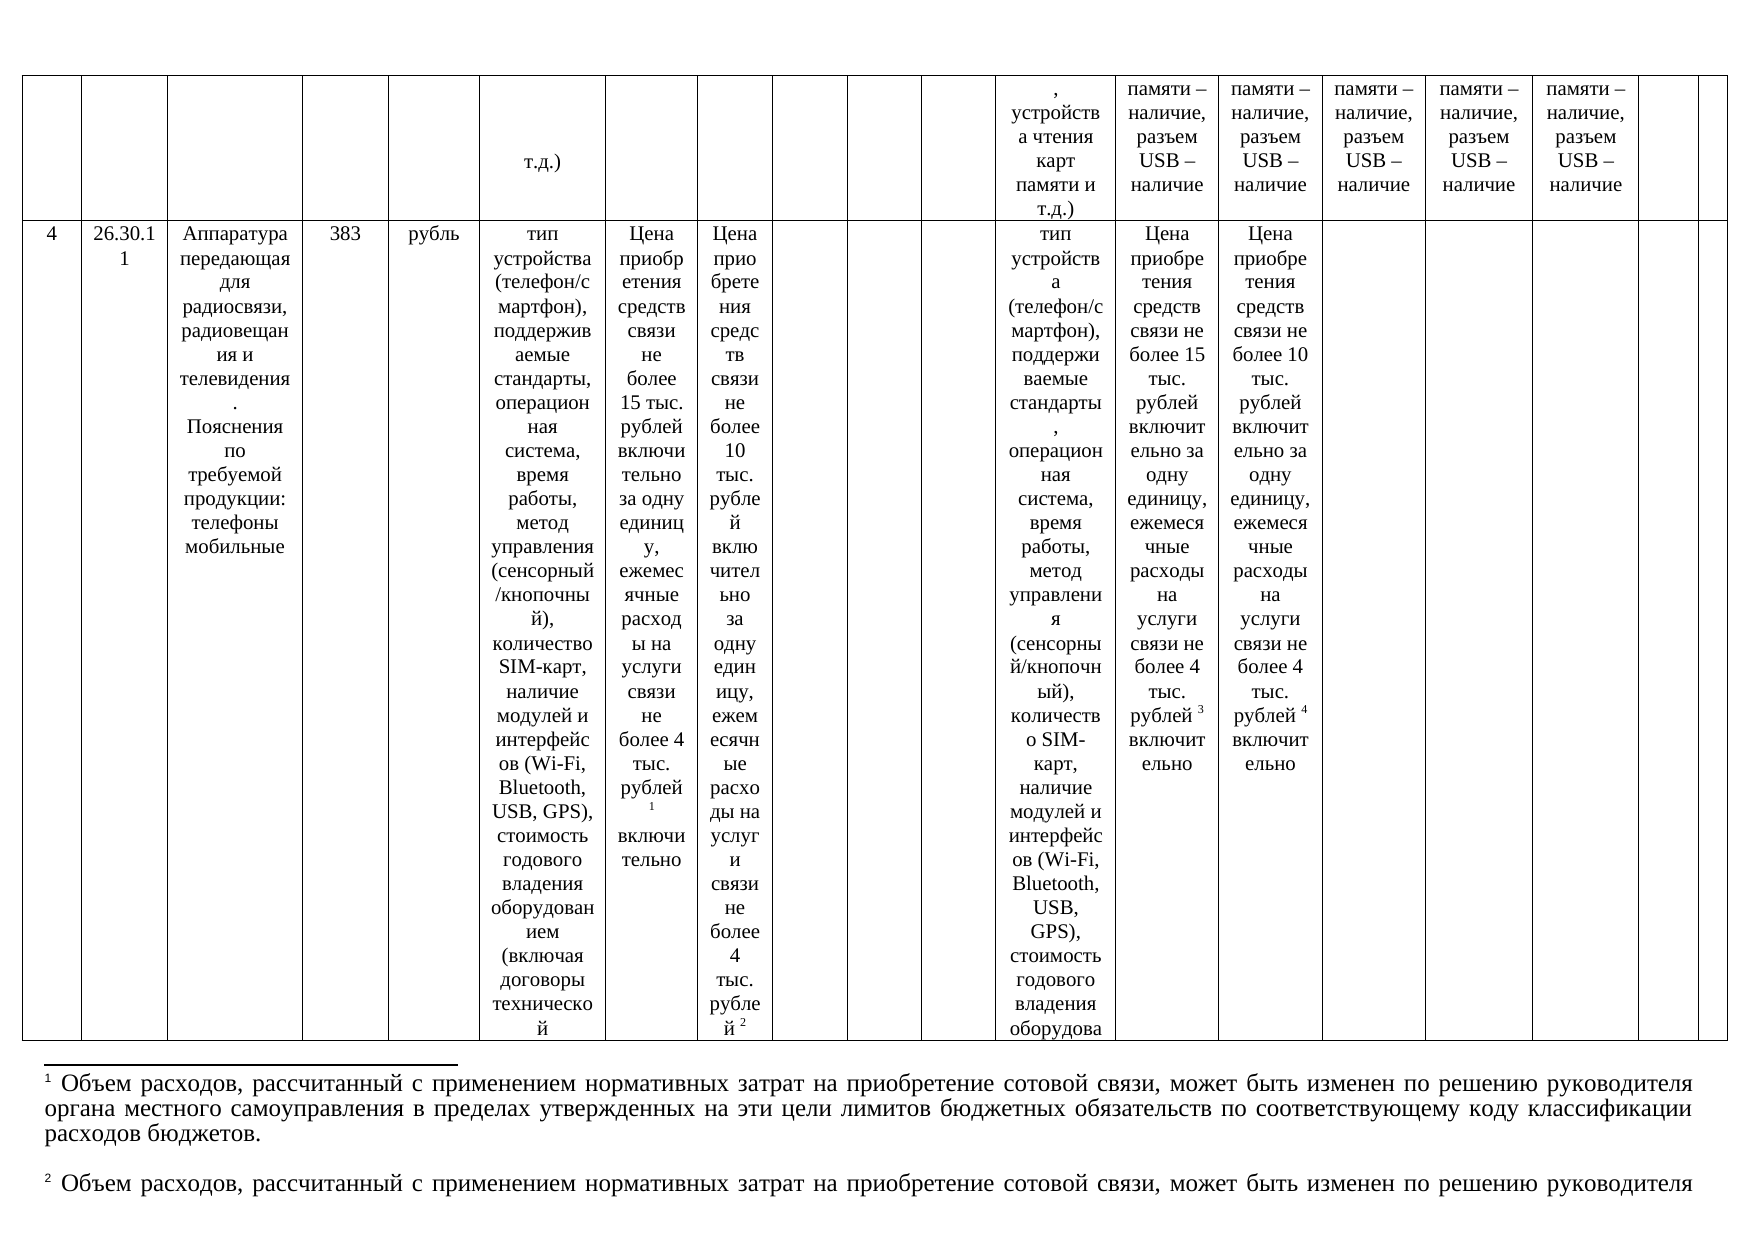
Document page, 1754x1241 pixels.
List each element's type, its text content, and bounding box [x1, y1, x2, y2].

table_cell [996, 76, 1115, 220]
table_cell [773, 221, 847, 1039]
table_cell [1533, 76, 1638, 220]
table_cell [1426, 76, 1532, 220]
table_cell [1116, 76, 1218, 220]
table_cell [922, 221, 995, 1039]
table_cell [1219, 221, 1322, 1039]
table_cell [848, 221, 921, 1039]
table_cell [1323, 221, 1425, 1039]
table_cell [1699, 76, 1727, 220]
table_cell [606, 221, 697, 1039]
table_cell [1116, 221, 1218, 1039]
table_cell 4 [23, 221, 81, 1039]
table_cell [168, 221, 302, 1039]
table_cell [1323, 76, 1425, 220]
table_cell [698, 221, 772, 1039]
table_cell рубль [389, 221, 479, 1039]
table_cell [1533, 221, 1638, 1039]
table_cell [389, 76, 479, 220]
table_cell 26.30.11 [82, 221, 167, 1039]
table_cell 383 [303, 221, 388, 1039]
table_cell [480, 221, 605, 1039]
table_cell [303, 76, 388, 220]
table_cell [996, 221, 1115, 1039]
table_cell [1219, 76, 1322, 220]
table_cell [1639, 76, 1698, 220]
table_cell [1639, 221, 1698, 1039]
table_cell [1699, 221, 1727, 1039]
table_cell [1426, 221, 1532, 1039]
